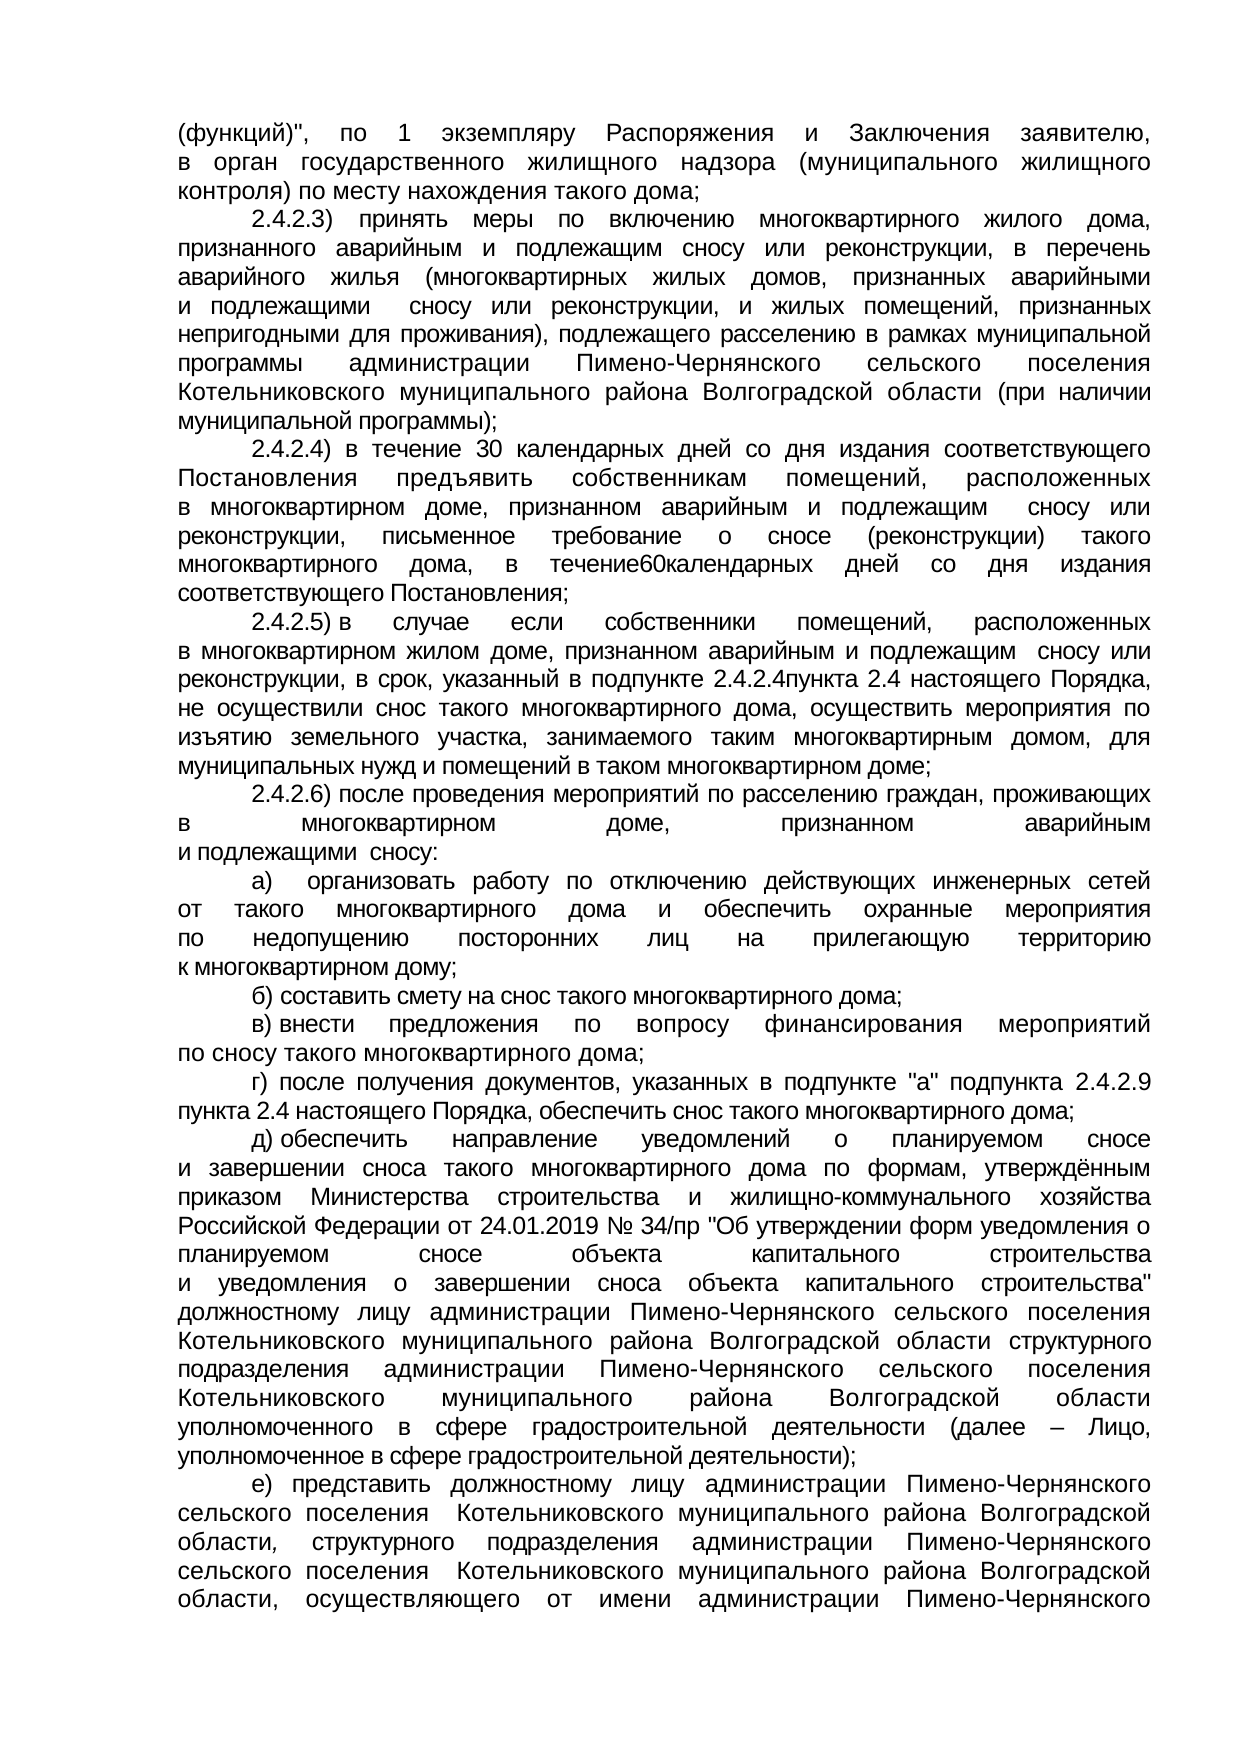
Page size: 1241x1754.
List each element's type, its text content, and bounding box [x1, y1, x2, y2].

text 2.4.2.3) принять меры по включению многоквартирного жилого дома, признанного аварийным и подлежащим сносу или реконструкции, в перечень аварийного жилья (многоквартирных жилых домов, признанных аварийными и подлежащими сносу или реконструкции, и жилых помещений, признанных непригодными для проживания), подлежащего расселению в рамках муниципальной программы администрации Пимено-Чернянского сельского поселения Котельниковского муниципального района Волгоградской области (при наличии муниципальной программы); [177, 204, 1152, 434]
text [177, 118, 1152, 204]
text б) составить смету на снос такого многоквартирного дома; [177, 981, 1152, 1009]
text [177, 1469, 1152, 1613]
text а) организовать работу по отключению действующих инженерных сетей от такого многоквартирного дома и обеспечить охранные мероприятия по недопущению посторонних лиц на прилегающую территорию к многоквартирном дому; [177, 866, 1152, 981]
text 2.4.2.5) в случае если собственники помещений, расположенных в многоквартирном жилом доме, признанном аварийным и подлежащим сносу или реконструкции, в срок, указанный в подпункте 2.4.2.4пункта 2.4 настоящего Порядка, не осуществили снос такого многоквартирного дома, осуществить мероприятия по изъятию земельного участка, занимаемого таким многоквартирным домом, для муниципальных нужд и помещений в таком многоквартирном доме; [177, 607, 1152, 779]
text д) обеспечить направление уведомлений о планируемом сносе и завершении сноса такого многоквартирного дома по формам, утверждённым приказом Министерства строительства и жилищно-коммунального хозяйства Российской Федерации от 24.01.2019 № 34/пр "Об утверждении форм уведомления о планируемом сносе объекта капитального строительства и уведомления о завершении сноса объекта капитального строительства" должностному лицу администрации Пимено-Чернянского сельского поселения Котельниковского муниципального района Волгоградской области структурного подразделения администрации Пимено-Чернянского сельского поселения Котельниковского муниципального района Волгоградской области уполномоченного в сфере градостроительной деятельности (далее – Лицо, уполномоченное в сфере градостроительной деятельности); [177, 1124, 1152, 1469]
text г) после получения документов, указанных в подпункте "а" подпункта 2.4.2.9 пункта 2.4 настоящего Порядка, обеспечить снос такого многоквартирного дома; [177, 1067, 1152, 1124]
text 2.4.2.6) после проведения мероприятий по расселению граждан, проживающих в многоквартирном доме, признанном аварийным и подлежащими сносу: [177, 779, 1152, 866]
text в) внести предложения по вопросу финансирования мероприятий по сносу такого многоквартирного дома; [177, 1009, 1152, 1067]
text 2.4.2.4) в течение 30 календарных дней со дня издания соответствующего Постановления предъявить собственникам помещений, расположенных в многоквартирном доме, признанном аварийным и подлежащим сносу или реконструкции, письменное требование о сносе (реконструкции) такого многоквартирного дома, в течение60календарных дней со дня издания соответствующего Постановления; [177, 434, 1152, 607]
